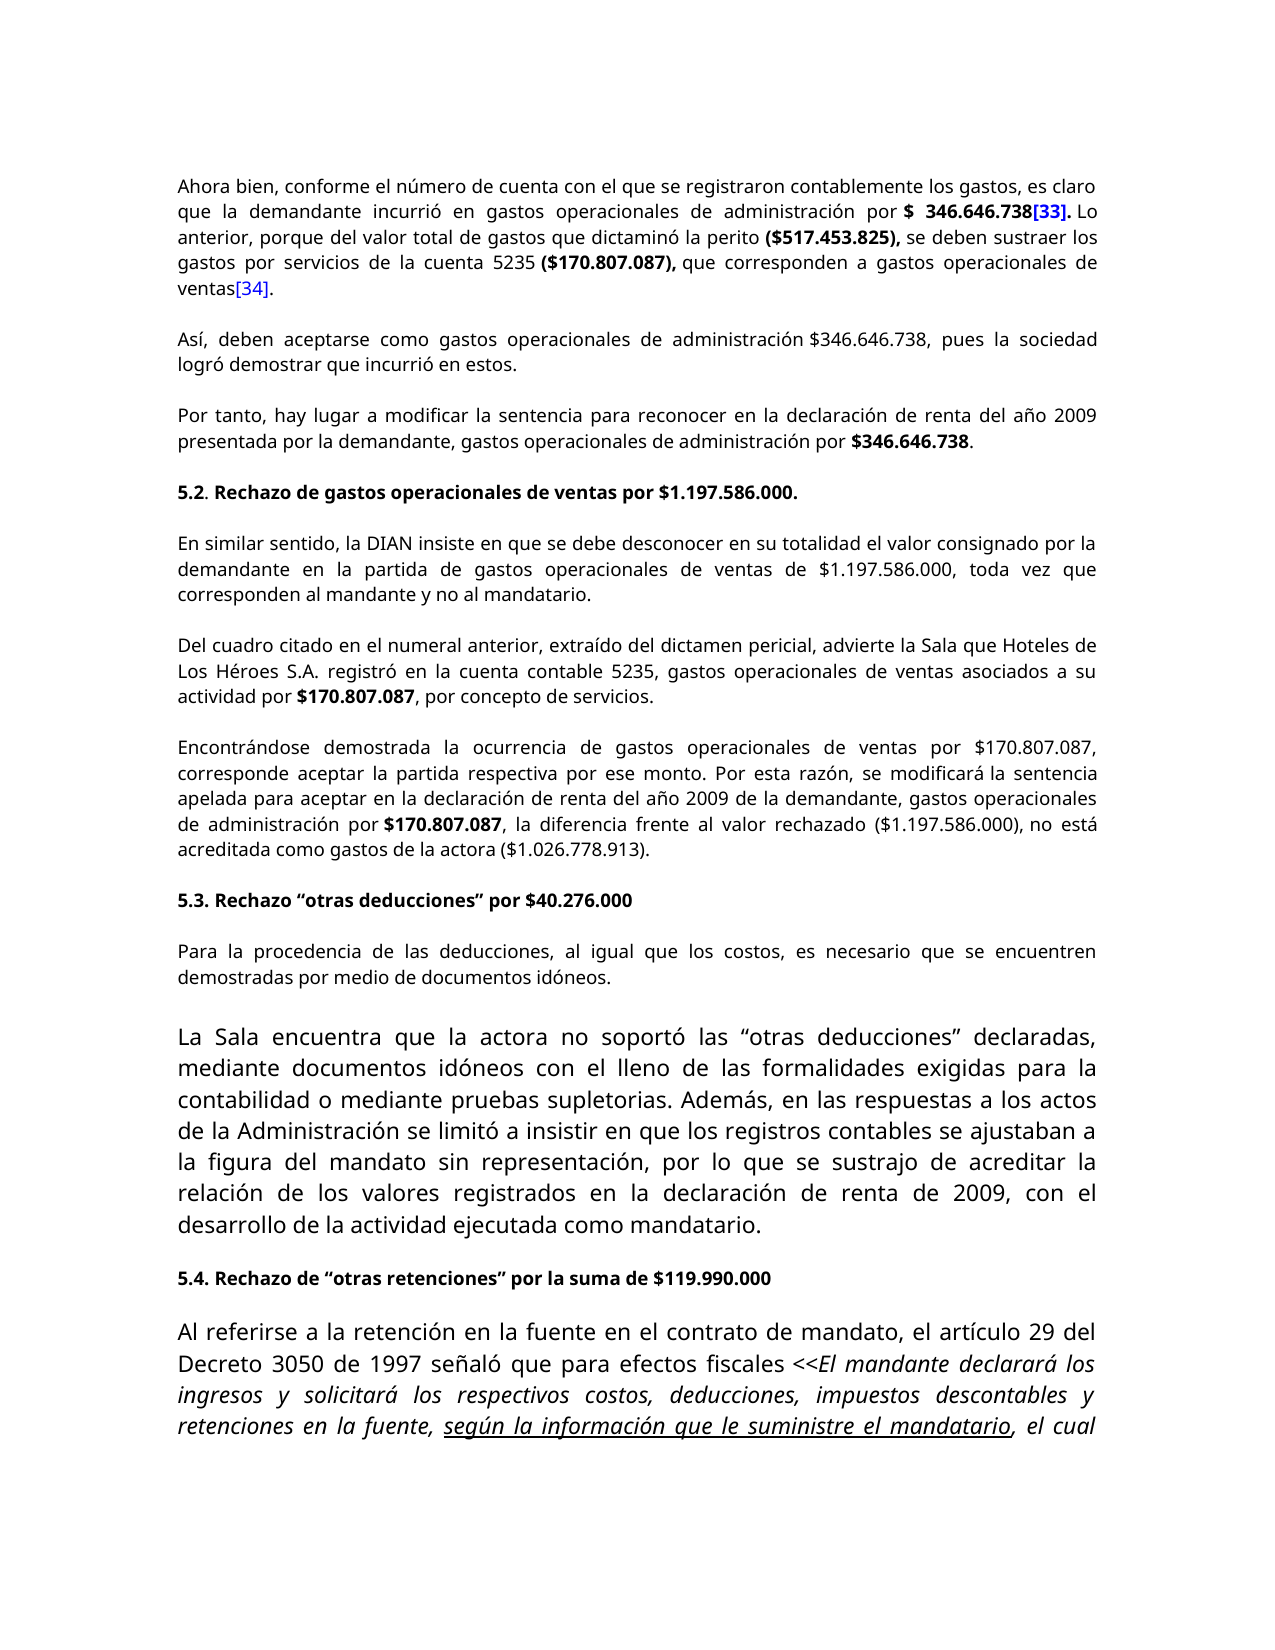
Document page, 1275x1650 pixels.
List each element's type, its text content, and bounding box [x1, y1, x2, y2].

text 5.4. Rechazo de “otras retenciones” por la suma de $119.990.000 [177, 1265, 1098, 1291]
text 5.2. Rechazo de gastos operacionales de ventas por $1.197.586.000. [177, 479, 1098, 505]
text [177, 1316, 1098, 1441]
text Por tanto, hay lugar a modificar la sentencia para reconocer en la declaración de renta del año 2009 presentada por la demandante, gastos operacionales de administración por $346.646.738. [177, 403, 1098, 454]
text La Sala encuentra que la actora no soportó las “otras deducciones” declaradas, mediante documentos idóneos con el lleno de las formalidades exigidas para la contabilidad o mediante pruebas supletorias. Además, en las respuestas a los actos de la Administración se limitó a insistir en que los registros contables se ajustaban a la figura del mandato sin representación, por lo que se sustrajo de acreditar la relación de los valores registrados en la declaración de renta de 2009, con el desarrollo de la actividad ejecutada como mandatario. [177, 1021, 1098, 1240]
text Así, deben aceptarse como gastos operacionales de administración $346.646.738, pues la sociedad logró demostrar que incurrió en estos. [177, 326, 1098, 377]
text En similar sentido, la DIAN insiste en que se debe desconocer en su totalidad el valor consignado por la demandante en la partida de gastos operacionales de ventas de $1.197.586.000, toda vez que corresponden al mandante y no al mandatario. [177, 530, 1098, 607]
text Encontrándose demostrada la ocurrencia de gastos operacionales de ventas por $170.807.087, corresponde aceptar la partida respectiva por ese monto. Por esta razón, se modificará la sentencia apelada para aceptar en la declaración de renta del año 2009 de la demandante, gastos operacionales de administración por $170.807.087, la diferencia frente al valor rechazado ($1.197.586.000), no está acreditada como gastos de la actora ($1.026.778.913). [177, 734, 1098, 862]
text Ahora bien, conforme el número de cuenta con el que se registraron contablemente los gastos, es claro que la demandante incurrió en gastos operacionales de administración por $ 346.646.738[33]. Lo anterior, porque del valor total de gastos que dictaminó la perito ($517.453.825), se deben sustraer los gastos por servicios de la cuenta 5235 ($170.807.087), que corresponden a gastos operacionales de ventas[34]. [177, 173, 1098, 301]
text Para la procedencia de las deducciones, al igual que los costos, es necesario que se encuentren demostradas por medio de documentos idóneos. [177, 939, 1098, 990]
text 5.3. Rechazo “otras deducciones” por $40.276.000 [177, 888, 1098, 913]
text Del cuadro citado en el numeral anterior, extraído del dictamen pericial, advierte la Sala que Hoteles de Los Héroes S.A. registró en la cuenta contable 5235, gastos operacionales de ventas asociados a su actividad por $170.807.087, por concepto de servicios. [177, 632, 1098, 709]
